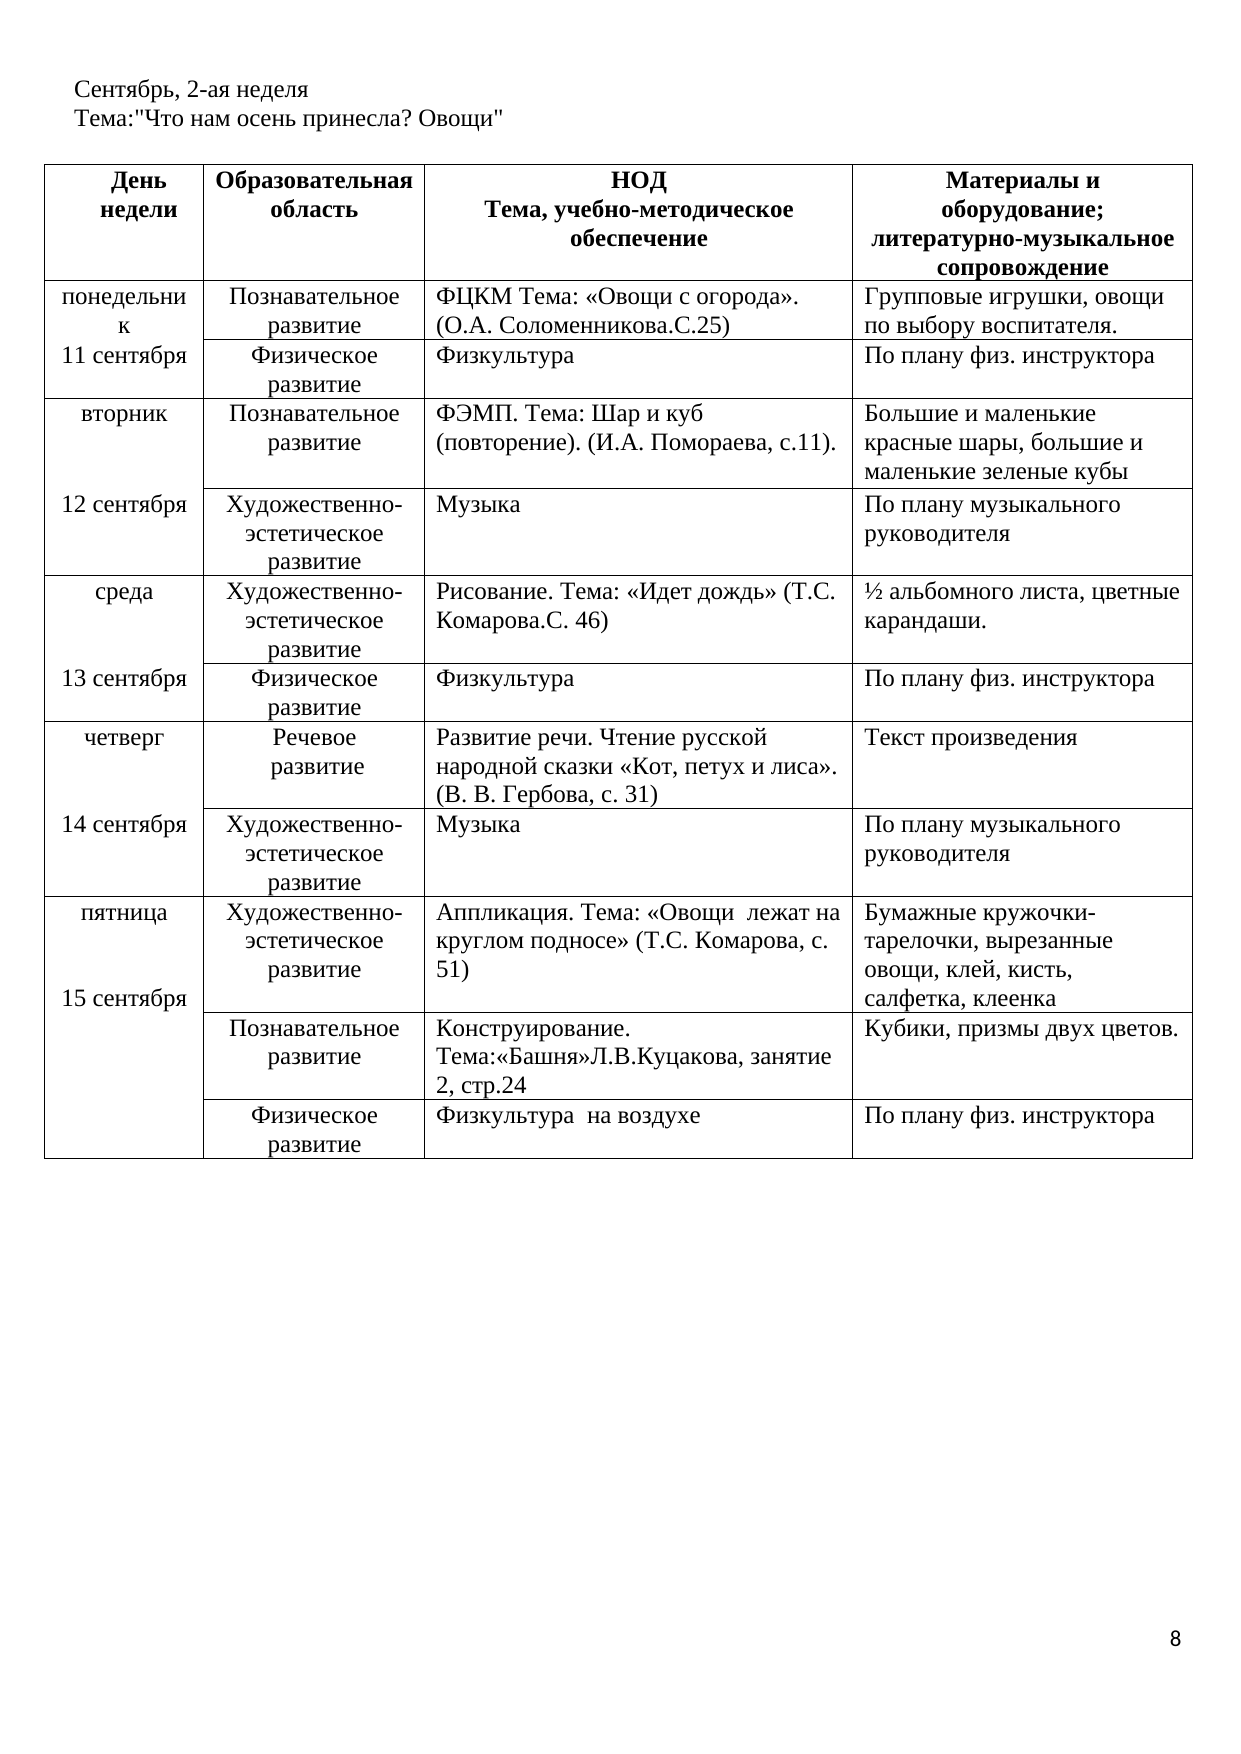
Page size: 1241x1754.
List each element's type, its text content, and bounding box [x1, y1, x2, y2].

table_cell Музыка [425, 809, 852, 896]
table_cell По плану физ. инструктора [853, 1100, 1192, 1157]
table_cell Большие и маленькие красные шары, большие и маленькие зеленые кубы [853, 399, 1192, 488]
table_cell Текст произведения [853, 722, 1192, 808]
table_cell По плану физ. инструктора [853, 340, 1192, 397]
table_cell Художественно-эстетическое развитие [204, 576, 424, 662]
table_cell По плану музыкального руководителя [853, 489, 1192, 575]
table_cell Групповые игрушки, овощи по выбору воспитателя. [853, 281, 1192, 339]
text Тема:"Что нам осень принесла? Овощи" [74, 103, 1181, 131]
table_cell Художественно-эстетическое развитие [204, 897, 424, 1012]
table_header Образовательная область [204, 165, 424, 280]
table_header НОД Тема, учебно-методическое обеспечение [425, 165, 852, 280]
table_cell пятница 15 сентября [45, 897, 203, 1157]
table_cell Физическое развитие [204, 340, 424, 397]
table_cell По плану физ. инструктора [853, 664, 1192, 721]
table_cell Рисование. Тема: «Идет дождь» (Т.С. Комарова.С. 46) [425, 576, 852, 662]
table_cell 13 сентября [45, 663, 203, 721]
table_header Материалы и оборудование; литературно-музыкальное сопровождение [853, 165, 1192, 280]
table_cell Физкультура [425, 664, 852, 721]
table_cell Конструирование. Тема:«Башня»Л.В.Куцакова, занятие 2, стр.24 [425, 1013, 852, 1099]
table_cell Физкультура [425, 340, 852, 397]
table_cell Художественно-эстетическое развитие [204, 809, 424, 896]
table_cell Аппликация. Тема: «Овощи лежат на круглом подносе» (Т.С. Комарова, с. 51) [425, 897, 852, 1012]
table_cell Физическое развитие [204, 1100, 424, 1157]
table_cell вторник [45, 399, 203, 488]
table_cell Музыка [425, 489, 852, 575]
table_cell Физкультура на воздухе [425, 1100, 852, 1157]
table_cell 14 сентября [45, 808, 203, 896]
table_cell По плану музыкального руководителя [853, 809, 1192, 896]
table_cell Развитие речи. Чтение русской народной сказки «Кот, петух и лиса». (В. В. Гербова, с. 31) [425, 722, 852, 808]
table_header День недели [45, 165, 203, 280]
table_cell четверг [45, 722, 203, 808]
table_cell Познавательное развитие [204, 399, 424, 488]
table_cell 12 сентября [45, 488, 203, 575]
table_cell Бумажные кружочки-тарелочки, вырезанные овощи, клей, кисть, салфетка, клеенка [853, 897, 1192, 1012]
table_cell ФЦКМ Тема: «Овощи с огорода». (О.А. Соломенникова.С.25) [425, 281, 852, 339]
table_cell Речевое развитие [204, 722, 424, 808]
table_cell Физическое развитие [204, 664, 424, 721]
table_cell 11 сентября [45, 339, 203, 397]
table_cell Познавательное развитие [204, 1013, 424, 1099]
table_cell понедельник [45, 281, 203, 339]
table_cell Познавательное развитие [204, 281, 424, 339]
table_cell Кубики, призмы двух цветов. [853, 1013, 1192, 1099]
table_cell ½ альбомного листа, цветные карандаши. [853, 576, 1192, 662]
table_cell ФЭМП. Тема: Шар и куб (повторение). (И.А. Помораева, с.11). [425, 399, 852, 488]
table_cell среда [45, 576, 203, 662]
table_cell Художественно-эстетическое развитие [204, 489, 424, 575]
text Сентябрь, 2-ая неделя [74, 74, 1181, 103]
